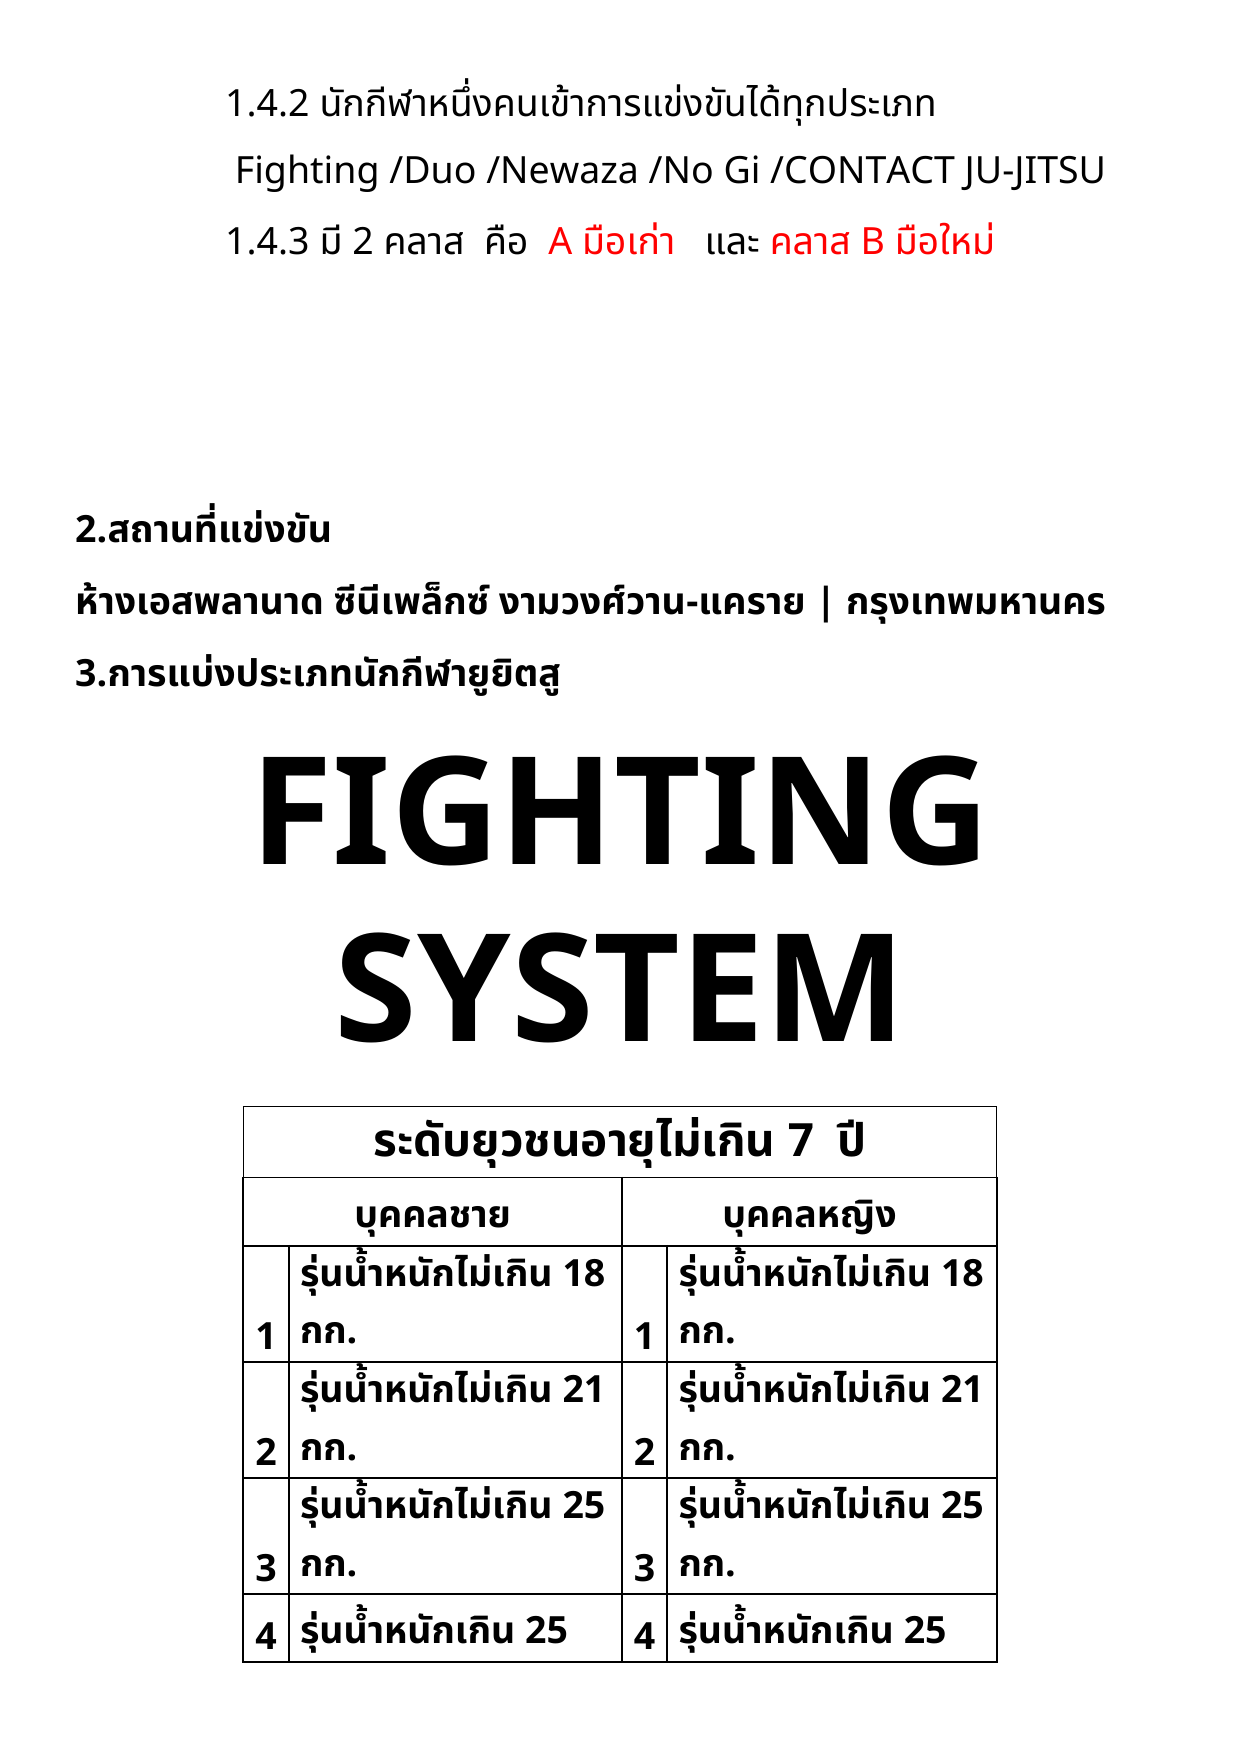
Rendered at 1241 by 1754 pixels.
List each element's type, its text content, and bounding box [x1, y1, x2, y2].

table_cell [668, 1595, 996, 1661]
table_cell 2 [623, 1363, 666, 1477]
text FIGHTING SYSTEM [75, 718, 1165, 1085]
table_cell 1 [244, 1247, 288, 1361]
table_cell รุ่นน้ำหนักไม่เกิน 18 กก. [668, 1247, 996, 1361]
text ห้างเอสพลานาด ซีนีเพล็กซ์ งามวงศ์วาน-แคราย | กรุงเทพมหานคร [75, 574, 1165, 625]
text 3.การแบ่งประเภทนักกีฬายูยิตสู [75, 646, 1165, 697]
table_cell 1 [623, 1247, 666, 1361]
text 2.สถานที่แข่งขัน [75, 502, 1165, 553]
table_cell รุ่นน้ำหนักไม่เกิน 21 กก. [668, 1363, 996, 1477]
table_cell 2 [244, 1363, 288, 1477]
table_cell 4 [623, 1595, 666, 1661]
table_cell 3 [244, 1479, 288, 1593]
table_cell รุ่นน้ำหนักไม่เกิน 18 กก. [290, 1247, 621, 1361]
table_cell รุ่นน้ำหนักไม่เกิน 25 กก. [668, 1479, 996, 1593]
table_cell 4 [244, 1595, 288, 1661]
table_cell บุคคลชาย [244, 1178, 621, 1245]
text 1.4.3 มี 2 คลาส คือ A มือเก่า และ คลาส B มือใหม่ [75, 214, 1165, 265]
text 1.4.2 นักกีฬาหนึ่งคนเข้าการแข่งขันได้ทุกประเภท [75, 75, 1165, 126]
table_cell รุ่นน้ำหนักไม่เกิน 21 กก. [290, 1363, 621, 1477]
table_cell บุคคลหญิง [623, 1178, 996, 1245]
table_header ระดับยุวชนอายุไม่เกิน 7 ปี [244, 1107, 996, 1177]
table_cell 3 [623, 1479, 666, 1593]
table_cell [290, 1595, 621, 1661]
text Fighting /Duo /Newaza /No Gi /CONTACT JU-JITSU [150, 147, 1165, 193]
table_cell รุ่นน้ำหนักไม่เกิน 25 กก. [290, 1479, 621, 1593]
